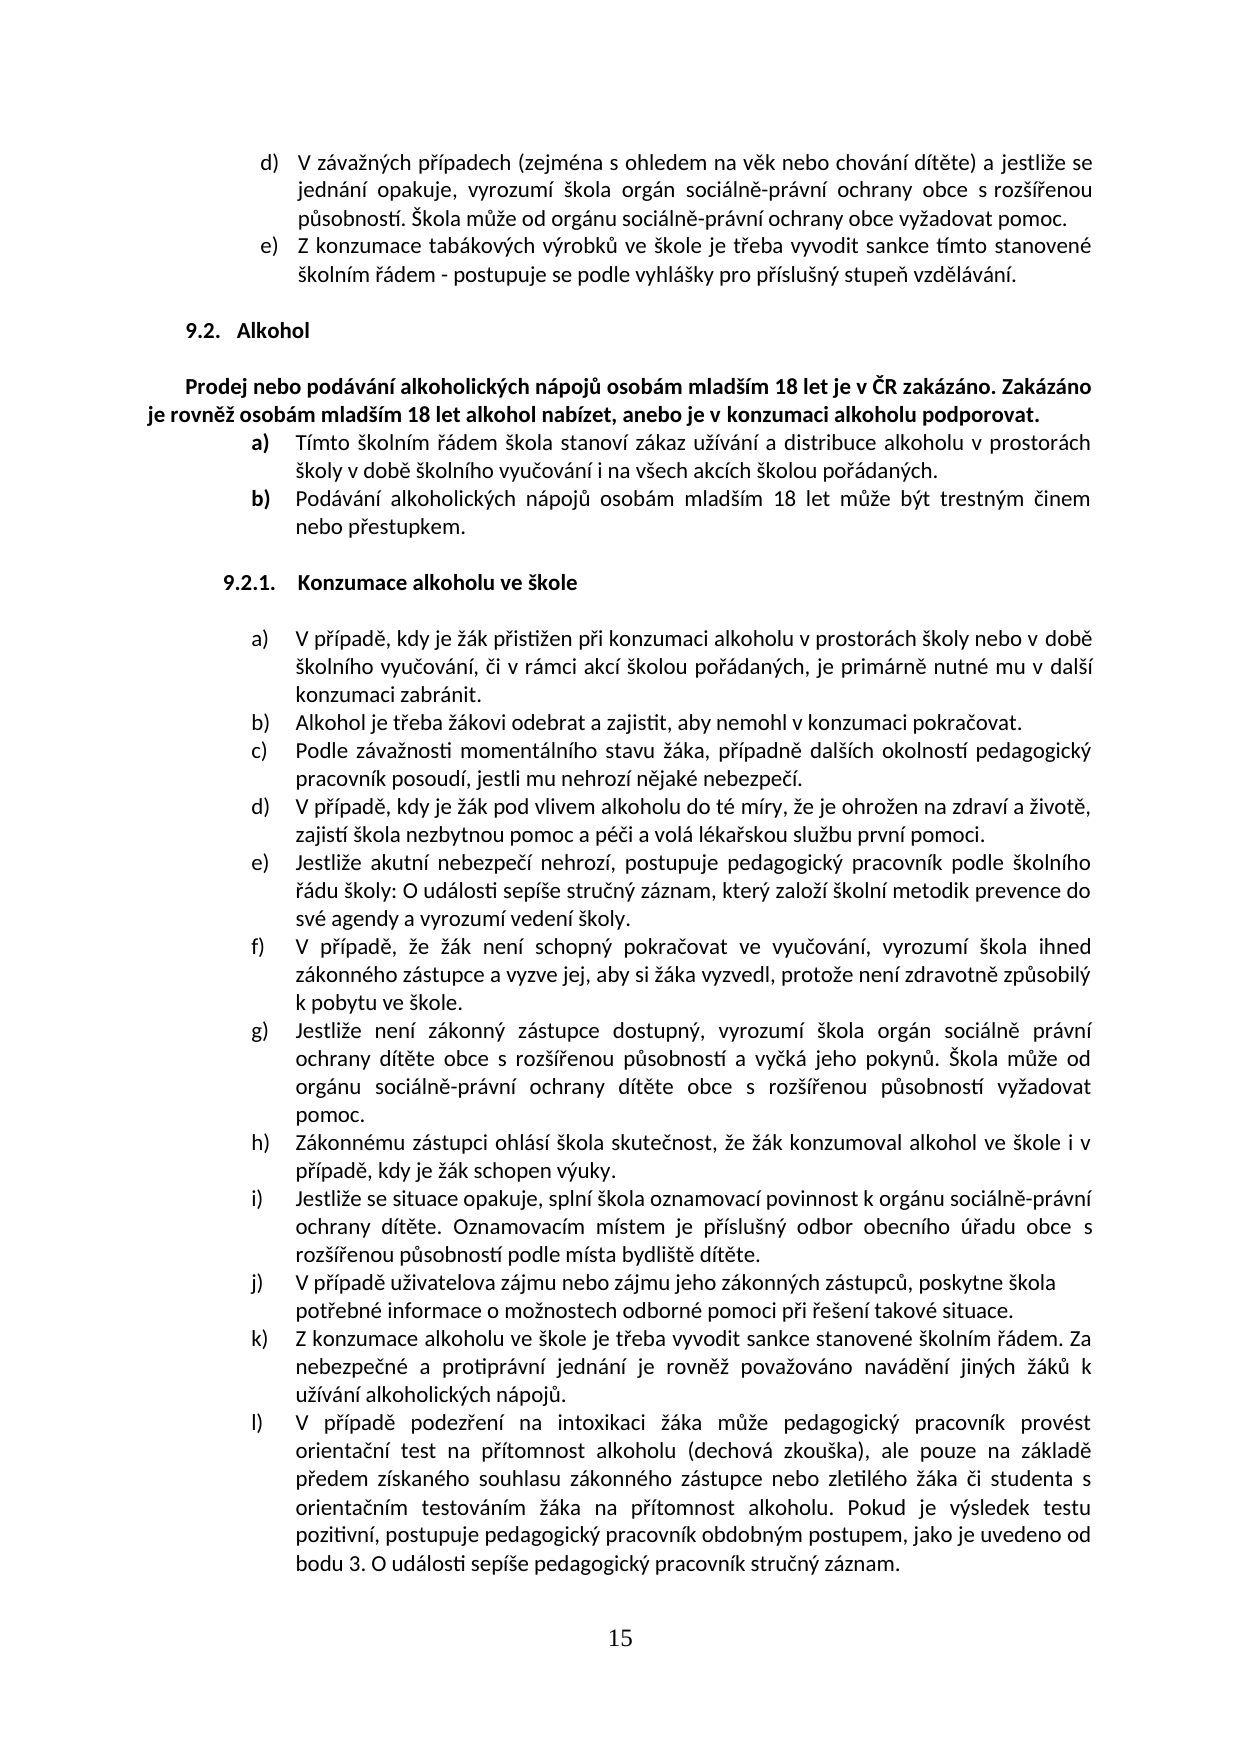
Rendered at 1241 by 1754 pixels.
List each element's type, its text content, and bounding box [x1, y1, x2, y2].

list Podávání alkoholických nápojů osobám mladším 18 let může být trestným činem nebo přestupkem. [251, 484, 1093, 540]
list V případě, kdy je žák přistižen při konzumaci alkoholu v prostorách školy nebo v době školního vyučování, či v rámci akcí školou pořádaných, je primárně nutné mu v další konzumaci zabránit. [251, 624, 1093, 708]
text Prodej nebo podávání alkoholických nápojů osobám mladším 18 let je v ČR zakázáno. Zakázáno je rovněž osobám mladším 18 let alkohol nabízet, anebo je v konzumaci alkoholu podporovat. [148, 372, 1093, 428]
list V případě, že žák není schopný pokračovat ve vyučování, vyrozumí škola ihned zákonného zástupce a vyzve jej, aby si žáka vyzvedl, protože není zdravotně způsobilý k pobytu ve škole. [251, 932, 1093, 1016]
list V případě, kdy je žák pod vlivem alkoholu do té míry, že je ohrožen na zdraví a životě, zajistí škola nezbytnou pomoc a péči a volá lékařskou službu první pomoci. [251, 792, 1093, 848]
list Jestliže se situace opakuje, splní škola oznamovací povinnost k orgánu sociálně-právní ochrany dítěte. Oznamovacím místem je příslušný odbor obecního úřadu obce s rozšířenou působností podle místa bydliště dítěte. [251, 1184, 1093, 1268]
list Jestliže akutní nebezpečí nehrozí, postupuje pedagogický pracovník podle školního řádu školy: O události sepíše stručný záznam, který založí školní metodik prevence do své agendy a vyrozumí vedení školy. [251, 848, 1093, 932]
list Tímto školním řádem škola stanoví zákaz užívání a distribuce alkoholu v prostorách školy v době školního vyučování i na všech akcích školou pořádaných. [251, 428, 1093, 484]
list Podle závažnosti momentálního stavu žáka, případně dalších okolností pedagogický pracovník posoudí, jestli mu nehrozí nějaké nebezpečí. [251, 736, 1093, 792]
list V závažných případech (zejména s ohledem na věk nebo chování dítěte) a jestliže se jednání opakuje, vyrozumí škola orgán sociálně-právní ochrany obce s rozšířenou působností. Škola může od orgánu sociálně-právní ochrany obce vyžadovat pomoc. [260, 148, 1093, 232]
list potřebné informace o možnostech odborné pomoci při řešení takové situace. [295, 1296, 1093, 1324]
list Jestliže není zákonný zástupce dostupný, vyrozumí škola orgán sociálně právní ochrany dítěte obce s rozšířenou působností a vyčká jeho pokynů. Škola může od orgánu sociálně-právní ochrany dítěte obce s rozšířenou působností vyžadovat pomoc. [251, 1016, 1093, 1128]
list Z konzumace alkoholu ve škole je třeba vyvodit sankce stanovené školním řádem. Za nebezpečné a protiprávní jednání je rovněž považováno navádění jiných žáků k užívání alkoholických nápojů. [251, 1324, 1093, 1408]
list Z konzumace tabákových výrobků ve škole je třeba vyvodit sankce tímto stanovené školním řádem - postupuje se podle vyhlášky pro příslušný stupeň vzdělávání. [260, 232, 1093, 288]
list V případě uživatelova zájmu nebo zájmu jeho zákonných zástupců, poskytne škola [251, 1268, 1093, 1296]
list Alkohol [185, 316, 1093, 344]
list Zákonnému zástupci ohlásí škola skutečnost, že žák konzumoval alkohol ve škole i v případě, kdy je žák schopen výuky. [251, 1128, 1093, 1184]
list Konzumace alkoholu ve škole [223, 568, 1093, 596]
list V případě podezření na intoxikaci žáka může pedagogický pracovník provést orientační test na přítomnost alkoholu (dechová zkouška), ale pouze na základě předem získaného souhlasu zákonného zástupce nebo zletilého žáka či studenta s orientačním testováním žáka na přítomnost alkoholu. Pokud je výsledek testu pozitivní, postupuje pedagogický pracovník obdobným postupem, jako je uvedeno od bodu 3. O události sepíše pedagogický pracovník stručný záznam. [251, 1408, 1093, 1577]
list Alkohol je třeba žákovi odebrat a zajistit, aby nemohl v konzumaci pokračovat. [251, 708, 1093, 736]
